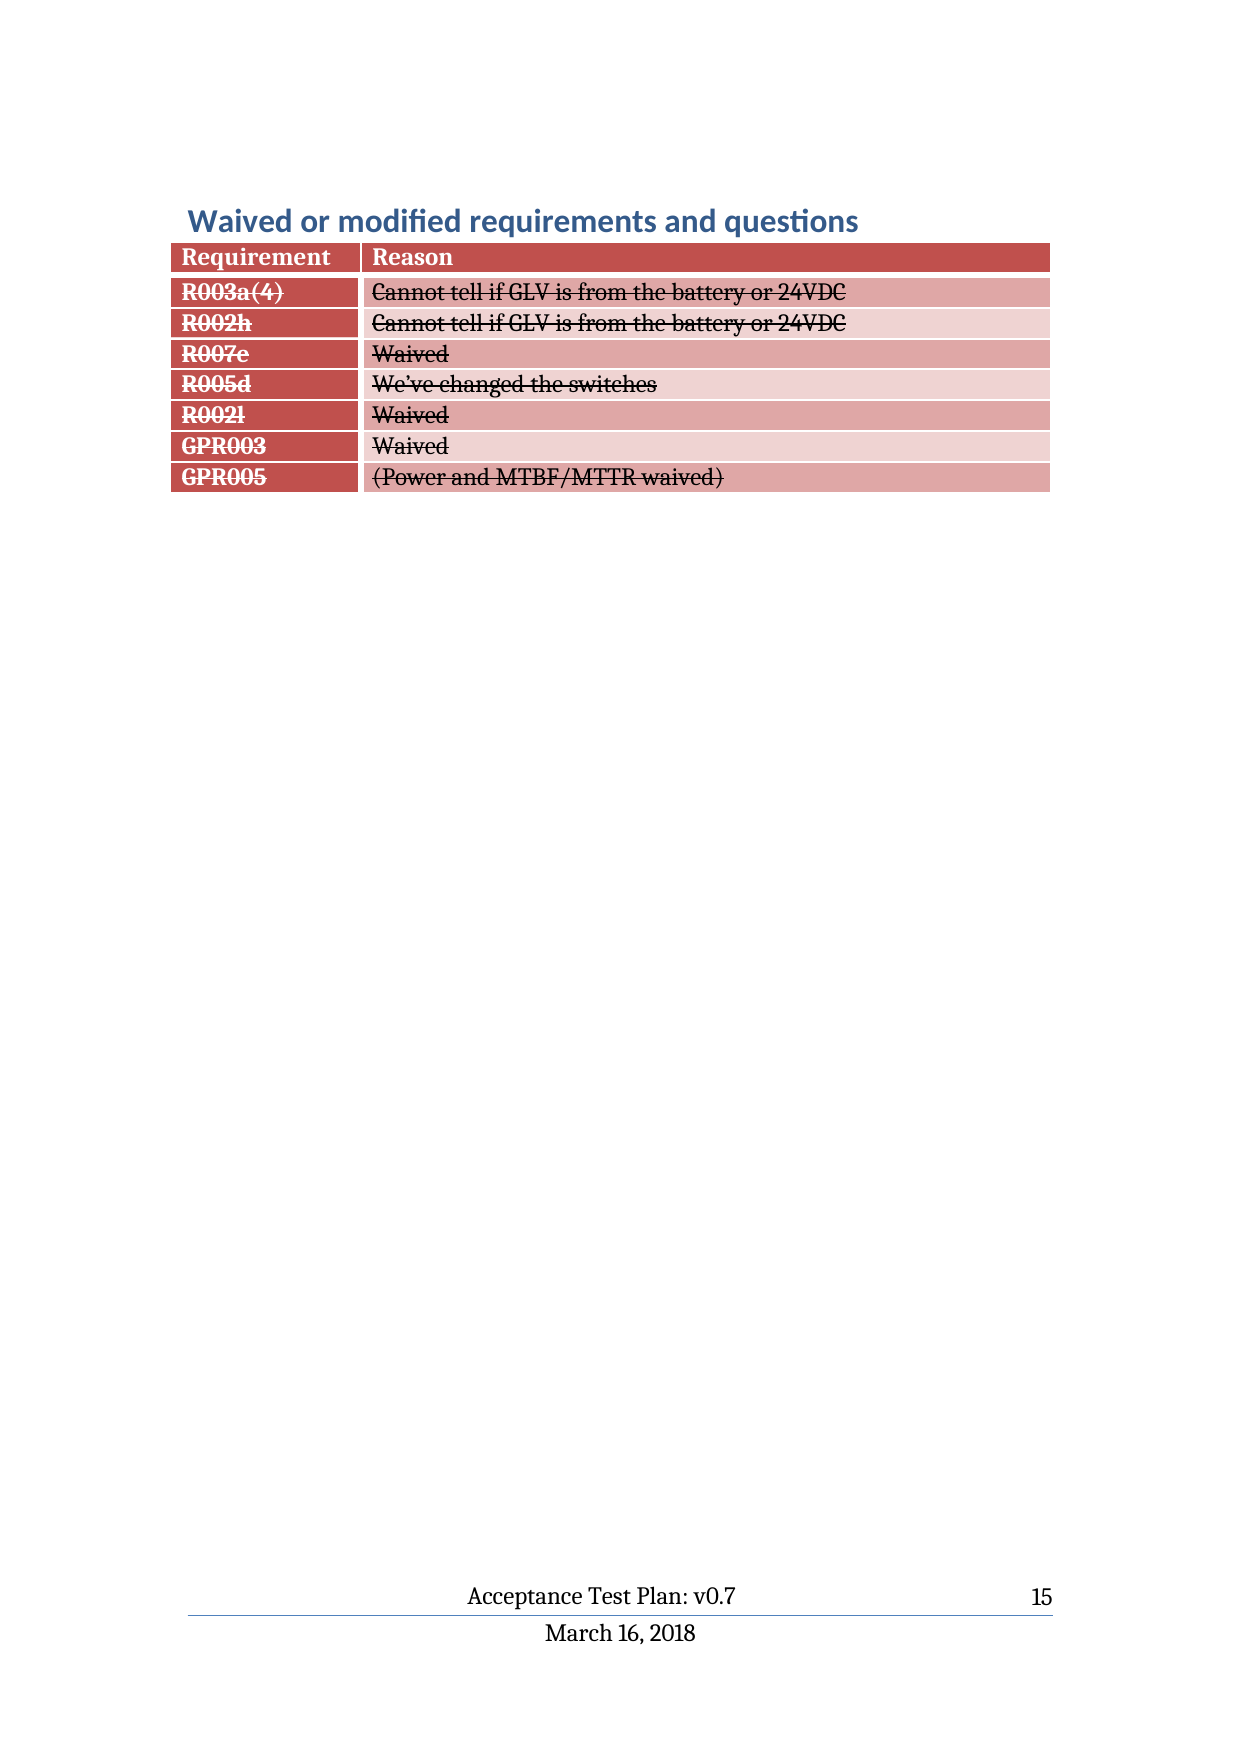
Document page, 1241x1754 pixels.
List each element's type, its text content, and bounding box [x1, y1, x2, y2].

table_cell Waived [364, 432, 1050, 461]
table_header Reason [362, 243, 1050, 272]
table_cell Cannot tell if GLV is from the battery or 24VDC [364, 278, 1050, 307]
table_cell R003a(4) [171, 278, 358, 307]
subtitle Waived or modified requirements and questions [187, 200, 1053, 241]
table_cell R002h [171, 309, 358, 337]
table_cell Cannot tell if GLV is from the battery or 24VDC [364, 309, 1050, 337]
table_cell Waived [364, 401, 1050, 430]
table_cell R005d [171, 370, 358, 399]
table_cell We’ve changed the switches [364, 370, 1050, 399]
table_cell GPR005 [171, 463, 358, 492]
table_cell R007e [171, 340, 358, 368]
table_header Requirement [171, 243, 360, 272]
table_cell R002l [171, 401, 358, 430]
table_cell Waived [364, 340, 1050, 368]
table_cell (Power and MTBF/MTTR waived) [364, 463, 1050, 492]
table_cell GPR003 [171, 432, 358, 461]
